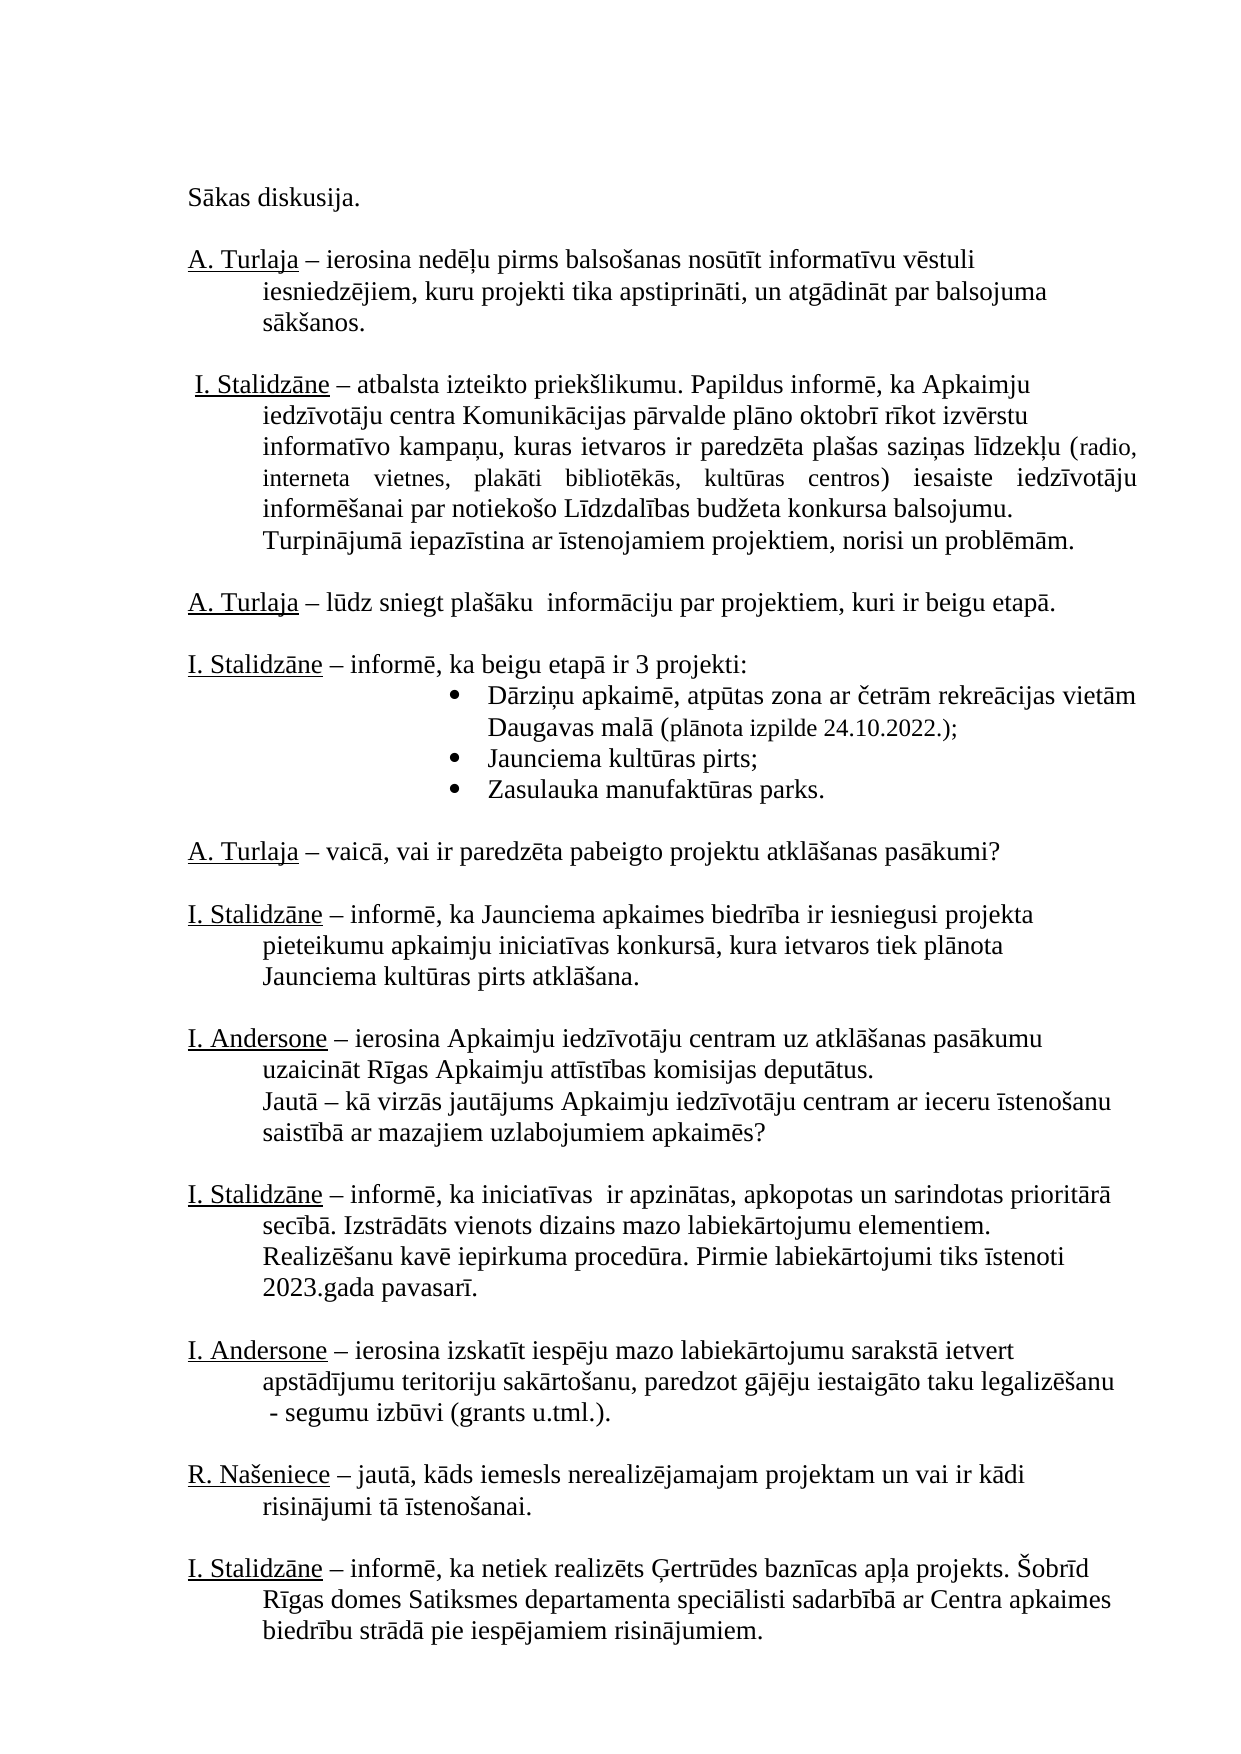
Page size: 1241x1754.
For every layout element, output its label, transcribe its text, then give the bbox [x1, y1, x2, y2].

text I. Stalidzāne – atbalsta izteikto priekšlikumu. Papildus informē, ka Apkaimju [194, 368, 1137, 399]
text I. Stalidzāne – informē, ka netiek realizēts Ģertrūdes baznīcas apļa projekts. Šobrīd [187, 1552, 1137, 1583]
text saistībā ar mazajiem uzlabojumiem apkaimēs? [187, 1116, 1137, 1147]
text pieteikumu apkaimju iniciatīvas konkursā, kura ietvaros tiek plānota [187, 929, 1137, 960]
text biedrību strādā pie iespējamiem risinājumiem. [262, 1614, 1137, 1645]
list Jaunciema kultūras pirts; [450, 742, 1137, 773]
text 2023.gada pavasarī. [187, 1272, 1137, 1303]
text uzaicināt Rīgas Apkaimju attīstības komisijas deputātus. [187, 1053, 1137, 1085]
text I. Stalidzāne – informē, ka iniciatīvas ir apzinātas, apkopotas un sarindotas prioritārā [187, 1178, 1137, 1209]
text I. Andersone – ierosina Apkaimju iedzīvotāju centram uz atklāšanas pasākumu [187, 1022, 1137, 1053]
text iesniedzējiem, kuru projekti tika apstiprināti, un atgādināt par balsojuma [232, 274, 1137, 306]
text Jautā – kā virzās jautājums Apkaimju iedzīvotāju centram ar ieceru īstenošanu [187, 1085, 1137, 1116]
text iedzīvotāju centra Komunikācijas pārvalde plāno oktobrī rīkot izvērstu [194, 399, 1137, 430]
text apstādījumu teritoriju sakārtošanu, paredzot gājēju iestaigāto taku legalizēšanu [187, 1365, 1137, 1396]
list Zasulauka manufaktūras parks. [450, 773, 1137, 804]
text I. Stalidzāne – informē, ka beigu etapā ir 3 projekti: [187, 648, 1137, 679]
text Rīgas domes Satiksmes departamenta speciālisti sadarbībā ar Centra apkaimes [187, 1583, 1137, 1614]
text Jaunciema kultūras pirts atklāšana. [187, 960, 1137, 991]
text sākšanos. [232, 306, 1137, 337]
text Realizēšanu kavē iepirkuma procedūra. Pirmie labiekārtojumi tiks īstenoti [187, 1240, 1137, 1272]
text Sākas diskusija. [187, 181, 1137, 212]
text R. Našeniece – jautā, kāds iemesls nerealizējamajam projektam un vai ir kādi [187, 1458, 1137, 1489]
list Dārziņu apkaimē, atpūtas zona ar četrām rekreācijas vietām Daugavas malā (plānota izpilde 24.10.2022.); [450, 679, 1137, 742]
text A. Turlaja – lūdz sniegt plašāku informāciju par projektiem, kuri ir beigu etapā. [187, 586, 1137, 617]
text risinājumi tā īstenošanai. [187, 1489, 1137, 1521]
text secībā. Izstrādāts vienots dizains mazo labiekārtojumu elementiem. [187, 1209, 1137, 1240]
text - segumu izbūvi (grants u.tml.). [187, 1396, 1137, 1427]
text I. Stalidzāne – informē, ka Jaunciema apkaimes biedrība ir iesniegusi projekta [187, 898, 1137, 929]
text A. Turlaja – ierosina nedēļu pirms balsošanas nosūtīt informatīvu vēstuli [187, 243, 1137, 274]
text Turpinājumā iepazīstina ar īstenojamiem projektiem, norisi un problēmām. [187, 524, 1137, 555]
text I. Andersone – ierosina izskatīt iespēju mazo labiekārtojumu sarakstā ietvert [187, 1334, 1137, 1365]
text informatīvo kampaņu, kuras ietvaros ir paredzēta plašas saziņas līdzekļu (radio, interneta vietnes, plakāti bibliotēkās, kultūras centros) iesaiste iedzīvotāju informēšanai par notiekošo Līdzdalības budžeta konkursa balsojumu. [262, 430, 1137, 524]
text A. Turlaja – vaicā, vai ir paredzēta pabeigto projektu atklāšanas pasākumi? [187, 836, 1137, 867]
